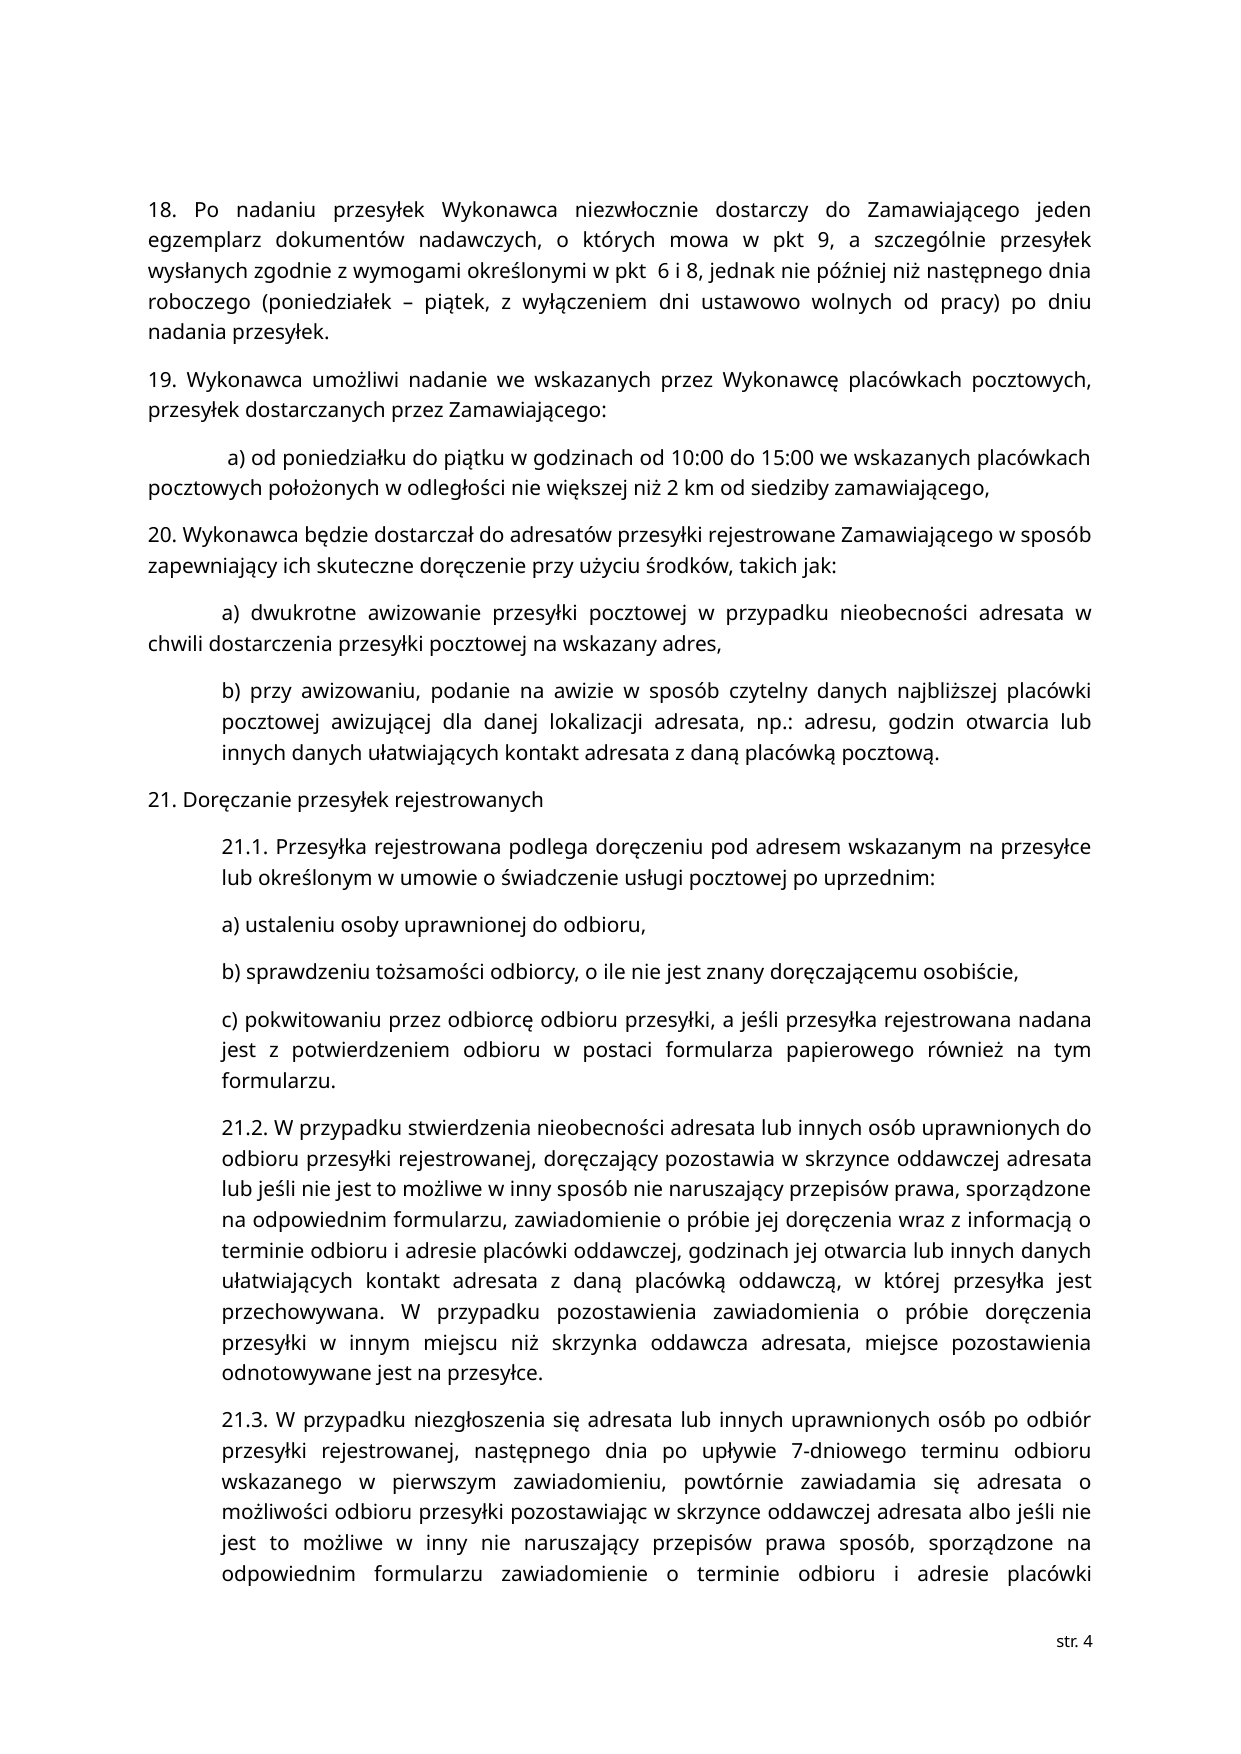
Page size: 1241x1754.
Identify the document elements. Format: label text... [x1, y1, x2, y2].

text a) ustaleniu osoby uprawnionej do odbioru, [221, 910, 1093, 938]
text 21.1. Przesyłka rejestrowana podlega doręczeniu pod adresem wskazanym na przesyłce lub określonym w umowie o świadczenie usługi pocztowej po uprzednim: [221, 832, 1093, 891]
text c) pokwitowaniu przez odbiorcę odbioru przesyłki, a jeśli przesyłka rejestrowana nadana jest z potwierdzeniem odbioru w postaci formularza papierowego również na tym formularzu. [221, 1005, 1093, 1094]
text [221, 1406, 1093, 1587]
text 21. Doręczanie przesyłek rejestrowanych [148, 785, 1093, 813]
text b) przy awizowaniu, podanie na awizie w sposób czytelny danych najbliższej placówki pocztowej awizującej dla danej lokalizacji adresata, np.: adresu, godzin otwarcia lub innych danych ułatwiających kontakt adresata z daną placówką pocztową. [221, 676, 1093, 766]
text 18. Po nadaniu przesyłek Wykonawca niezwłocznie dostarczy do Zamawiającego jeden egzemplarz dokumentów nadawczych, o których mowa w pkt 9, a szczególnie przesyłek wysłanych zgodnie z wymogami określonymi w pkt 6 i 8, jednak nie później niż następnego dnia roboczego (poniedziałek – piątek, z wyłączeniem dni ustawowo wolnych od pracy) po dniu nadania przesyłek. [148, 195, 1093, 346]
text 20. Wykonawca będzie dostarczał do adresatów przesyłki rejestrowane Zamawiającego w sposób zapewniający ich skuteczne doręczenie przy użyciu środków, takich jak: [148, 521, 1093, 579]
text a) dwukrotne awizowanie przesyłki pocztowej w przypadku nieobecności adresata w chwili dostarczenia przesyłki pocztowej na wskazany adres, [148, 598, 1093, 657]
text 19. Wykonawca umożliwi nadanie we wskazanych przez Wykonawcę placówkach pocztowych, przesyłek dostarczanych przez Zamawiającego: [148, 365, 1093, 424]
text b) sprawdzeniu tożsamości odbiorcy, o ile nie jest znany doręczającemu osobiście, [221, 957, 1093, 986]
text a) od poniedziałku do piątku w godzinach od 10:00 do 15:00 we wskazanych placówkach pocztowych położonych w odległości nie większej niż 2 km od siedziby zamawiającego, [148, 443, 1093, 502]
text 21.2. W przypadku stwierdzenia nieobecności adresata lub innych osób uprawnionych do odbioru przesyłki rejestrowanej, doręczający pozostawia w skrzynce oddawczej adresata lub jeśli nie jest to możliwe w inny sposób nie naruszający przepisów prawa, sporządzone na odpowiednim formularzu, zawiadomienie o próbie jej doręczenia wraz z informacją o terminie odbioru i adresie placówki oddawczej, godzinach jej otwarcia lub innych danych ułatwiających kontakt adresata z daną placówką oddawczą, w której przesyłka jest przechowywana. W przypadku pozostawienia zawiadomienia o próbie doręczenia przesyłki w innym miejscu niż skrzynka oddawcza adresata, miejsce pozostawienia odnotowywane jest na przesyłce. [221, 1113, 1093, 1387]
